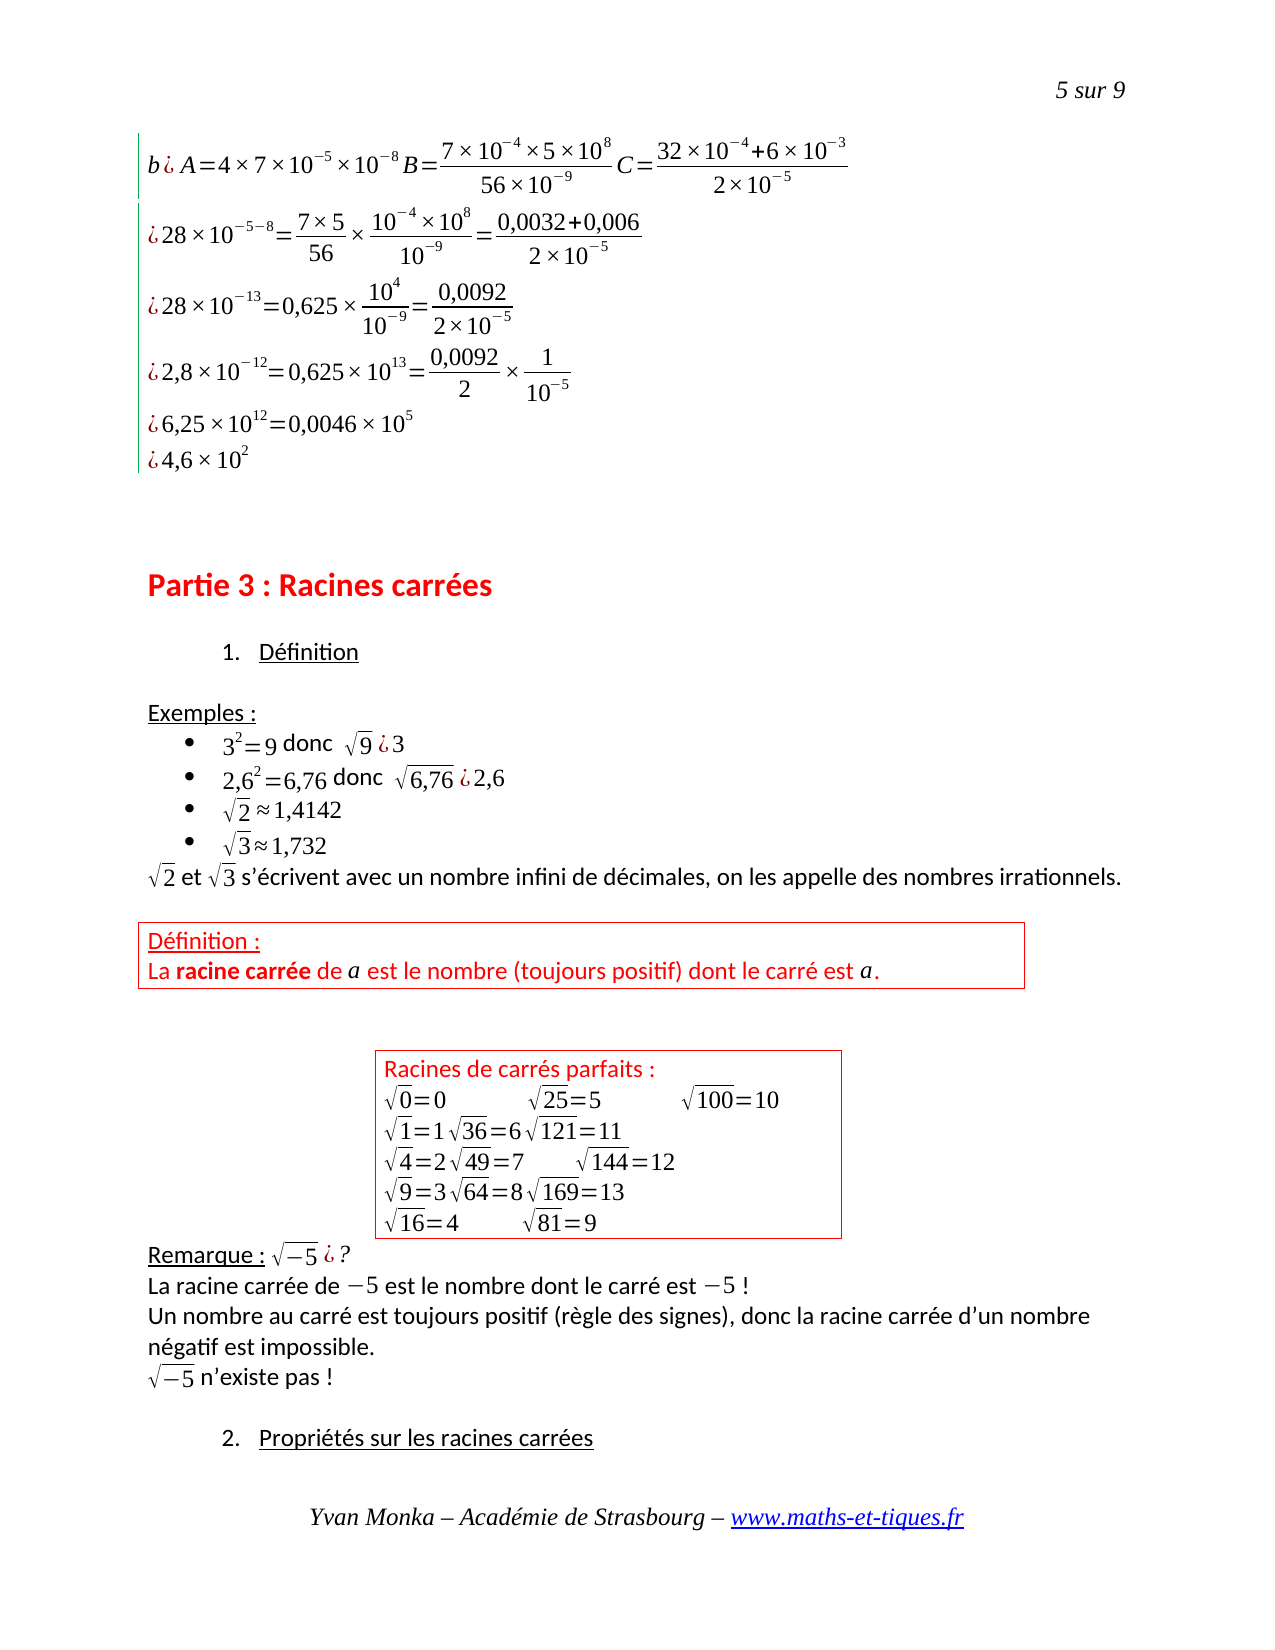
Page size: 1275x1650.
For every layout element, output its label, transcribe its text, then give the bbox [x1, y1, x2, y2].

list Propriétés sur les racines carrées [221, 1423, 1127, 1453]
list donc [185, 761, 1127, 795]
text Remarque : [148, 1239, 1127, 1270]
text La racine carrée de est le nombre dont le carré est ! [148, 1270, 1127, 1301]
text Définition : [139, 923, 1024, 952]
text Un nombre au carré est toujours positif (règle des signes), donc la racine carrée d’un nombre négatif est impossible. [148, 1301, 1127, 1362]
text Partie 3 : Racines carrées [148, 564, 1127, 605]
text Racines de carrés parfaits : [376, 1051, 841, 1084]
list donc [185, 727, 1127, 761]
list Définition [221, 636, 1127, 666]
text Exemples : [148, 697, 1127, 727]
text La racine carrée de est le nombre (toujours positif) dont le carré est . [139, 952, 1024, 988]
text n’existe pas ! [148, 1362, 1127, 1392]
text et s’écrivent avec un nombre infini de décimales, on les appelle des nombres irrationnels. [148, 861, 1127, 891]
